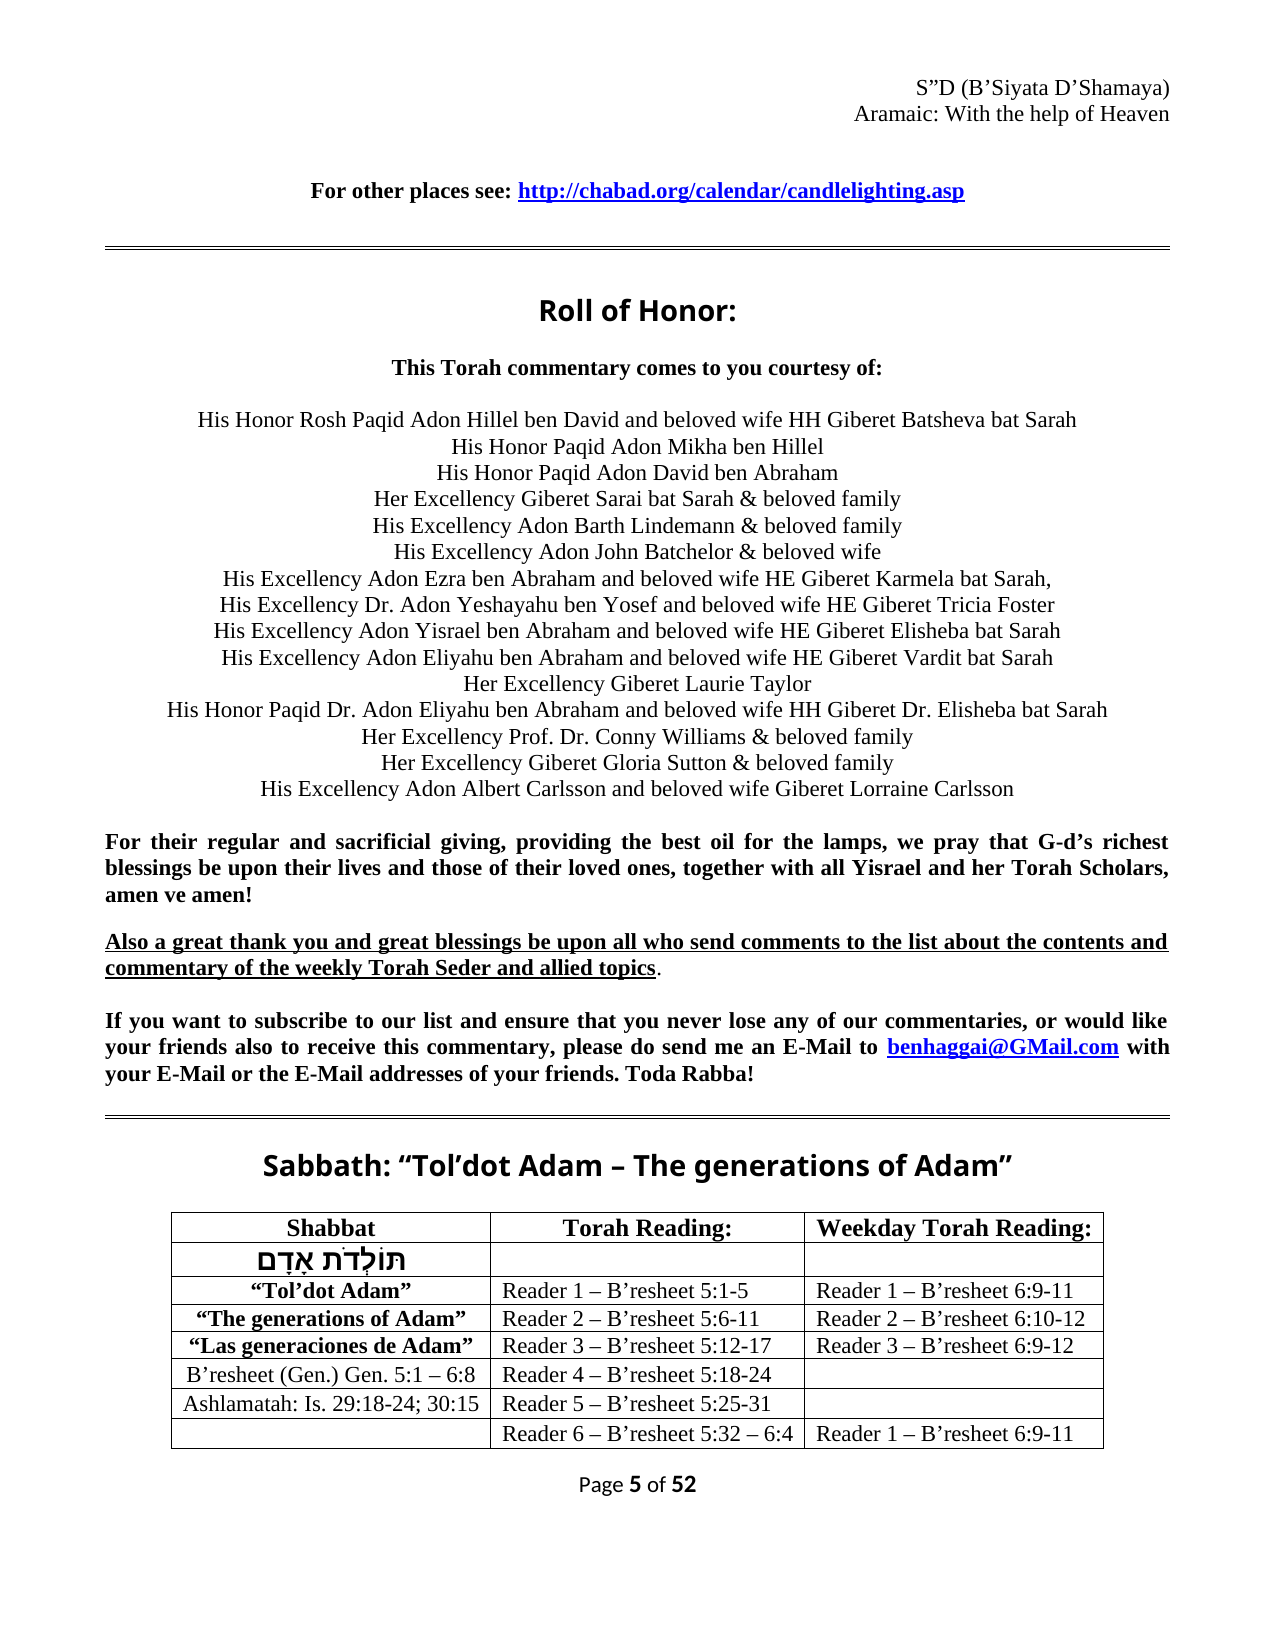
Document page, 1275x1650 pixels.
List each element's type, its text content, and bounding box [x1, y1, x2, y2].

table_cell Reader 3 – B’resheet 5:12-17 [491, 1332, 804, 1358]
text His Excellency Adon Eliyahu ben Abraham and beloved wife HE Giberet Vardit bat Sarah [105, 644, 1170, 670]
table_cell Reader 3 – B’resheet 6:9-12 [805, 1332, 1103, 1358]
text Roll of Honor: [105, 290, 1170, 330]
text His Honor Rosh Paqid Adon Hillel ben David and beloved wife HH Giberet Batsheva bat Sarah [105, 406, 1170, 433]
table_header Torah Reading: [491, 1213, 804, 1242]
text If you want to subscribe to our list and ensure that you never lose any of our commentaries, or would like your friends also to receive this commentary, please do send me an E-Mail to benhaggai@GMail.com with your E-Mail or the E-Mail addresses of your friends. Toda Rabba! [105, 1007, 1170, 1086]
text His Honor Paqid Adon Mikha ben Hillel [105, 433, 1170, 459]
table_header Shabbat [172, 1213, 490, 1242]
text Sabbath: “Tol’dot Adam – The generations of Adam” [105, 1146, 1170, 1185]
table_cell Reader 1 – B’resheet 5:1-5 [491, 1277, 804, 1303]
text His Excellency Adon Ezra ben Abraham and beloved wife HE Giberet Karmela bat Sarah, [105, 564, 1170, 591]
text His Excellency Adon Barth Lindemann & beloved family [105, 512, 1170, 538]
table_cell [805, 1359, 1103, 1388]
table_cell תּוֹלְדֹת אָדָם [172, 1243, 490, 1276]
text His Honor Paqid Dr. Adon Eliyahu ben Abraham and beloved wife HH Giberet Dr. Elisheba bat Sarah [105, 696, 1170, 723]
text His Excellency Adon Yisrael ben Abraham and beloved wife HE Giberet Elisheba bat Sarah [105, 617, 1170, 644]
table_cell “Tol’dot Adam” [172, 1277, 490, 1303]
table_cell Reader 6 – B’resheet 5:32 – 6:4 [491, 1419, 804, 1448]
table_cell Reader 2 – B’resheet 5:6-11 [491, 1305, 804, 1331]
text His Excellency Adon Albert Carlsson and beloved wife Giberet Lorraine Carlsson [105, 775, 1170, 802]
text This Torah commentary comes to you courtesy of: [105, 354, 1170, 380]
text His Excellency Adon John Batchelor & beloved wife [105, 538, 1170, 564]
table_cell “The generations of Adam” [172, 1305, 490, 1331]
table_cell [491, 1243, 804, 1276]
text His Honor Paqid Adon David ben Abraham [105, 459, 1170, 486]
table_cell Reader 5 – B’resheet 5:25-31 [491, 1389, 804, 1418]
table_cell [805, 1389, 1103, 1418]
text Her Excellency Giberet Gloria Sutton & beloved family [105, 749, 1170, 775]
table_cell [805, 1243, 1103, 1276]
text His Excellency Dr. Adon Yeshayahu ben Yosef and beloved wife HE Giberet Tricia Foster [105, 591, 1170, 617]
table_cell [172, 1419, 490, 1448]
table_cell B’resheet (Gen.) Gen. 5:1 – 6:8 [172, 1359, 490, 1388]
table_header Weekday Torah Reading: [805, 1213, 1103, 1242]
text Her Excellency Prof. Dr. Conny Williams & beloved family [105, 723, 1170, 749]
table_cell Reader 1 – B’resheet 6:9-11 [805, 1277, 1103, 1303]
table_cell Reader 2 – B’resheet 6:10-12 [805, 1305, 1103, 1331]
text For their regular and sacrificial giving, providing the best oil for the lamps, we pray that G-d’s richest blessings be upon their lives and those of their loved ones, together with all Yisrael and her Torah Scholars, amen ve amen! [105, 828, 1170, 907]
text Her Excellency Giberet Laurie Taylor [105, 670, 1170, 696]
text Also a great thank you and great blessings be upon all who send comments to the list about the contents and commentary of the weekly Torah Seder and allied topics. [105, 928, 1170, 981]
text Her Excellency Giberet Sarai bat Sarah & beloved family [105, 486, 1170, 512]
table_cell Reader 4 – B’resheet 5:18-24 [491, 1359, 804, 1388]
table_cell “Las generaciones de Adam” [172, 1332, 490, 1358]
table_cell Ashlamatah: Is. 29:18-24; 30:15 [172, 1389, 490, 1418]
table_cell Reader 1 – B’resheet 6:9-11 [805, 1419, 1103, 1448]
text For other places see: http://chabad.org/calendar/candlelighting.asp [105, 177, 1170, 204]
